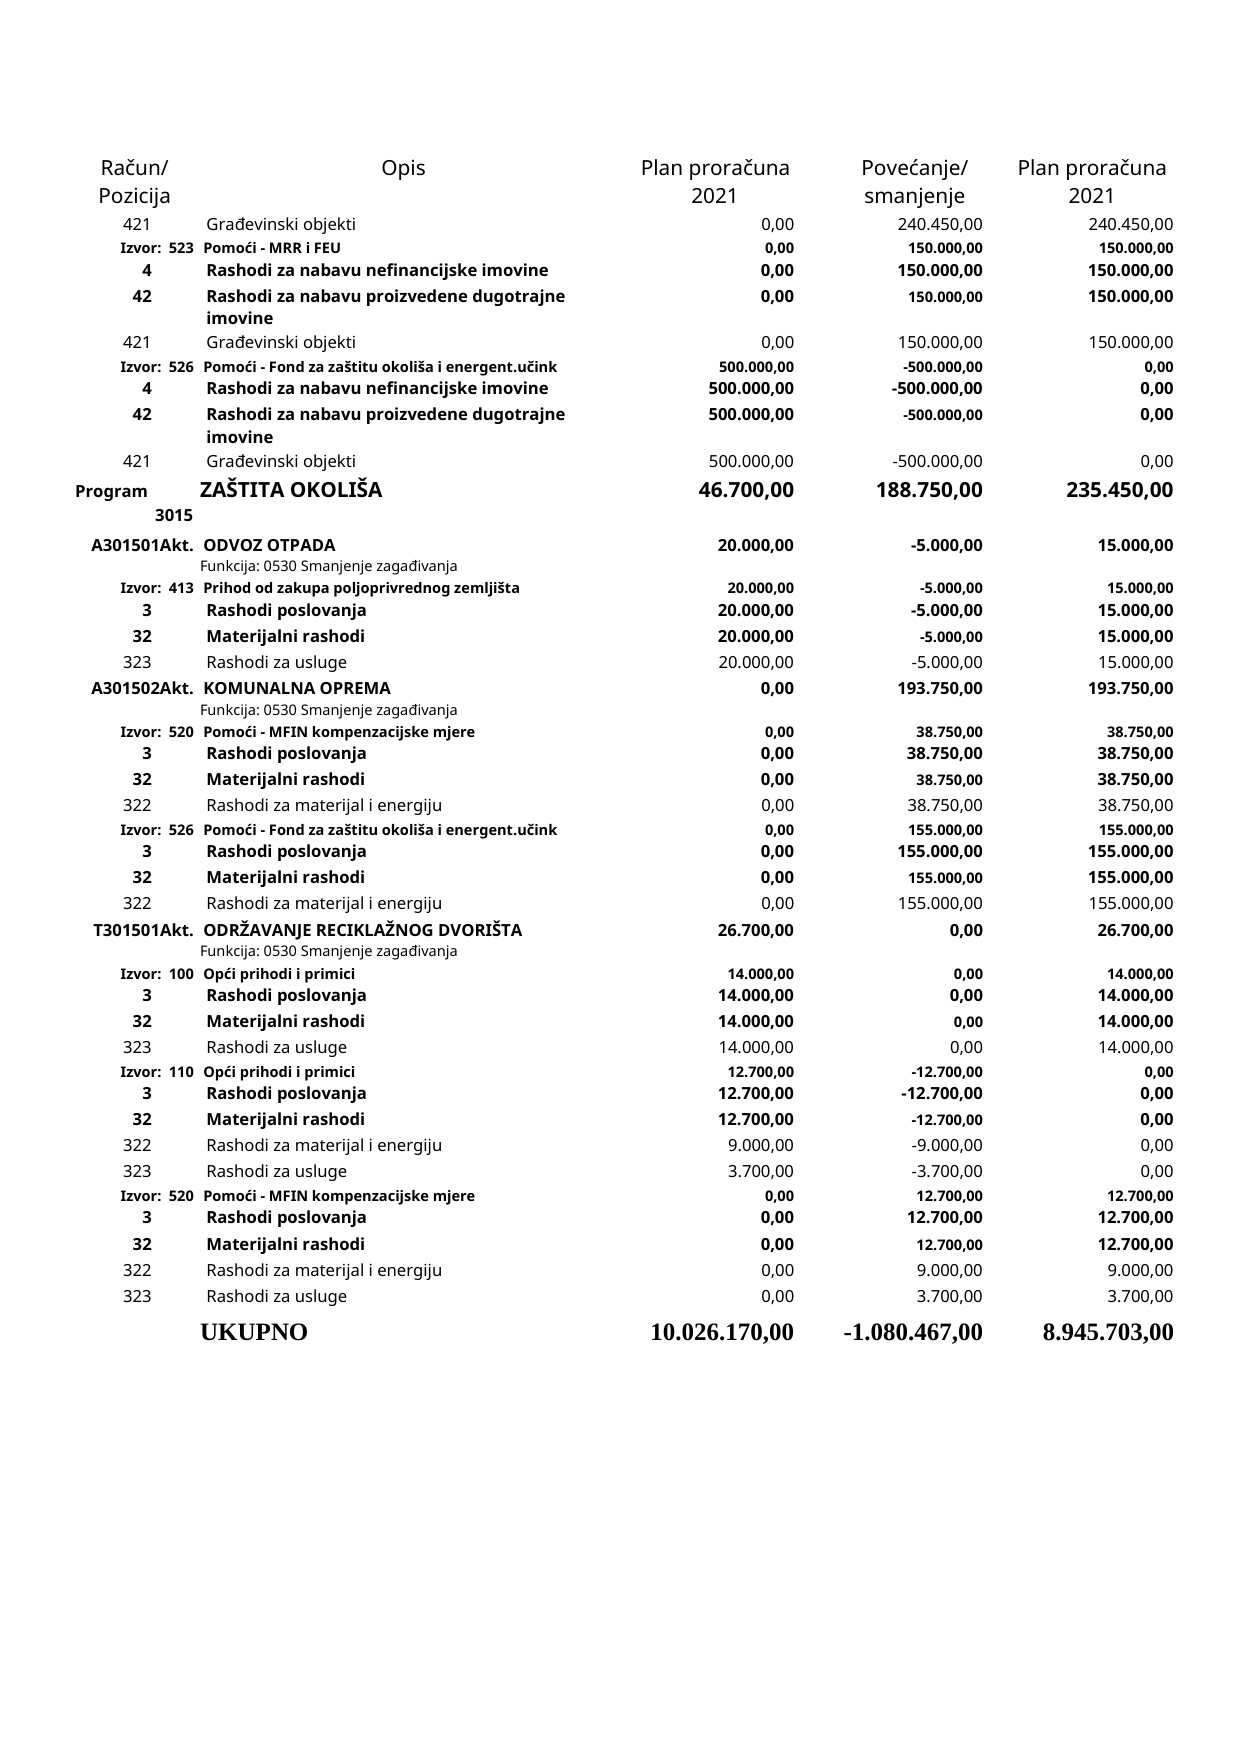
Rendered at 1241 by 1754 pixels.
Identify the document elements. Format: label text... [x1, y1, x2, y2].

text 32 Materijalni rashodi 12.700,00 -12.700,00 0,00 [75, 1108, 1165, 1130]
text imovine [75, 426, 1165, 448]
text 3 Rashodi poslovanja 0,00 155.000,00 155.000,00 [75, 840, 1165, 863]
text Pozicija 2021 smanjenje 2021 [75, 181, 1165, 209]
text A301501Akt. ODVOZ OTPADA 20.000,00 -5.000,00 15.000,00 [75, 533, 1165, 556]
text Izvor: 526 Pomoći - Fond za zaštitu okoliša i energent.učink 500.000,00 -500.000,00 0,00 [75, 357, 1165, 377]
text 323 Rashodi za usluge 0,00 3.700,00 3.700,00 [75, 1284, 1165, 1307]
text 322 Rashodi za materijal i energiju 9.000,00 -9.000,00 0,00 [75, 1134, 1165, 1156]
text 3 Rashodi poslovanja 14.000,00 0,00 14.000,00 [75, 983, 1165, 1006]
text 323 Rashodi za usluge 20.000,00 -5.000,00 15.000,00 [75, 650, 1165, 673]
text 4 Rashodi za nabavu nefinancijske imovine 0,00 150.000,00 150.000,00 [75, 258, 1165, 281]
text 32 Materijalni rashodi 0,00 155.000,00 155.000,00 [75, 866, 1165, 889]
text Izvor: 526 Pomoći - Fond za zaštitu okoliša i energent.učink 0,00 155.000,00 155.000,00 [75, 820, 1165, 840]
text 3 Rashodi poslovanja 0,00 38.750,00 38.750,00 [75, 742, 1165, 764]
text 32 Materijalni rashodi 0,00 38.750,00 38.750,00 [75, 768, 1165, 790]
text 32 Materijalni rashodi 14.000,00 0,00 14.000,00 [75, 1009, 1165, 1032]
text 42 Rashodi za nabavu proizvedene dugotrajne 0,00 150.000,00 150.000,00 [75, 284, 1165, 307]
text Funkcija: 0530 Smanjenje zagađivanja [75, 699, 1165, 719]
text 32 Materijalni rashodi 0,00 12.700,00 12.700,00 [75, 1232, 1165, 1255]
text 322 Rashodi za materijal i energiju 0,00 38.750,00 38.750,00 [75, 794, 1165, 816]
text Izvor: 520 Pomoći - MFIN kompenzacijske mjere 0,00 12.700,00 12.700,00 [75, 1186, 1165, 1206]
text Izvor: 110 Opći prihodi i primici 12.700,00 -12.700,00 0,00 [75, 1062, 1165, 1082]
text 32 Materijalni rashodi 20.000,00 -5.000,00 15.000,00 [75, 624, 1165, 647]
text UKUPNO 10.026.170,00 -1.080.467,00 8.945.703,00 [75, 1317, 1165, 1346]
text 421 Građevinski objekti 500.000,00 -500.000,00 0,00 [75, 449, 1165, 472]
text 4 Rashodi za nabavu nefinancijske imovine 500.000,00 -500.000,00 0,00 [75, 377, 1165, 399]
text 421 Građevinski objekti 0,00 240.450,00 240.450,00 [75, 212, 1165, 235]
text 421 Građevinski objekti 0,00 150.000,00 150.000,00 [75, 331, 1165, 353]
text 322 Rashodi za materijal i energiju 0,00 9.000,00 9.000,00 [75, 1258, 1165, 1281]
text Izvor: 520 Pomoći - MFIN kompenzacijske mjere 0,00 38.750,00 38.750,00 [75, 722, 1165, 742]
text 323 Rashodi za usluge 14.000,00 0,00 14.000,00 [75, 1035, 1165, 1058]
text Račun/ Opis Plan proračuna Povećanje/ Plan proračuna [75, 153, 1165, 181]
text 42 Rashodi za nabavu proizvedene dugotrajne 500.000,00 -500.000,00 0,00 [75, 403, 1165, 426]
text A301502Akt. KOMUNALNA OPREMA 0,00 193.750,00 193.750,00 [75, 677, 1165, 699]
text 323 Rashodi za usluge 3.700,00 -3.700,00 0,00 [75, 1160, 1165, 1183]
text Funkcija: 0530 Smanjenje zagađivanja [75, 556, 1165, 576]
text Izvor: 413 Prihod od zakupa poljoprivrednog zemljišta 20.000,00 -5.000,00 15.000,00 [75, 578, 1165, 598]
text Izvor: 100 Opći prihodi i primici 14.000,00 0,00 14.000,00 [75, 963, 1165, 983]
text 3 Rashodi poslovanja 20.000,00 -5.000,00 15.000,00 [75, 598, 1165, 621]
text Funkcija: 0530 Smanjenje zagađivanja [75, 941, 1165, 961]
text 3015 [75, 504, 1165, 527]
text Program ZAŠTITA OKOLIŠA 46.700,00 188.750,00 235.450,00 [75, 476, 1165, 504]
text imovine [75, 307, 1165, 330]
text 322 Rashodi za materijal i energiju 0,00 155.000,00 155.000,00 [75, 892, 1165, 915]
text Izvor: 523 Pomoći - MRR i FEU 0,00 150.000,00 150.000,00 [75, 238, 1165, 258]
text 3 Rashodi poslovanja 0,00 12.700,00 12.700,00 [75, 1206, 1165, 1229]
text 3 Rashodi poslovanja 12.700,00 -12.700,00 0,00 [75, 1082, 1165, 1104]
text T301501Akt. ODRŽAVANJE RECIKLAŽNOG DVORIŠTA 26.700,00 0,00 26.700,00 [75, 918, 1165, 941]
